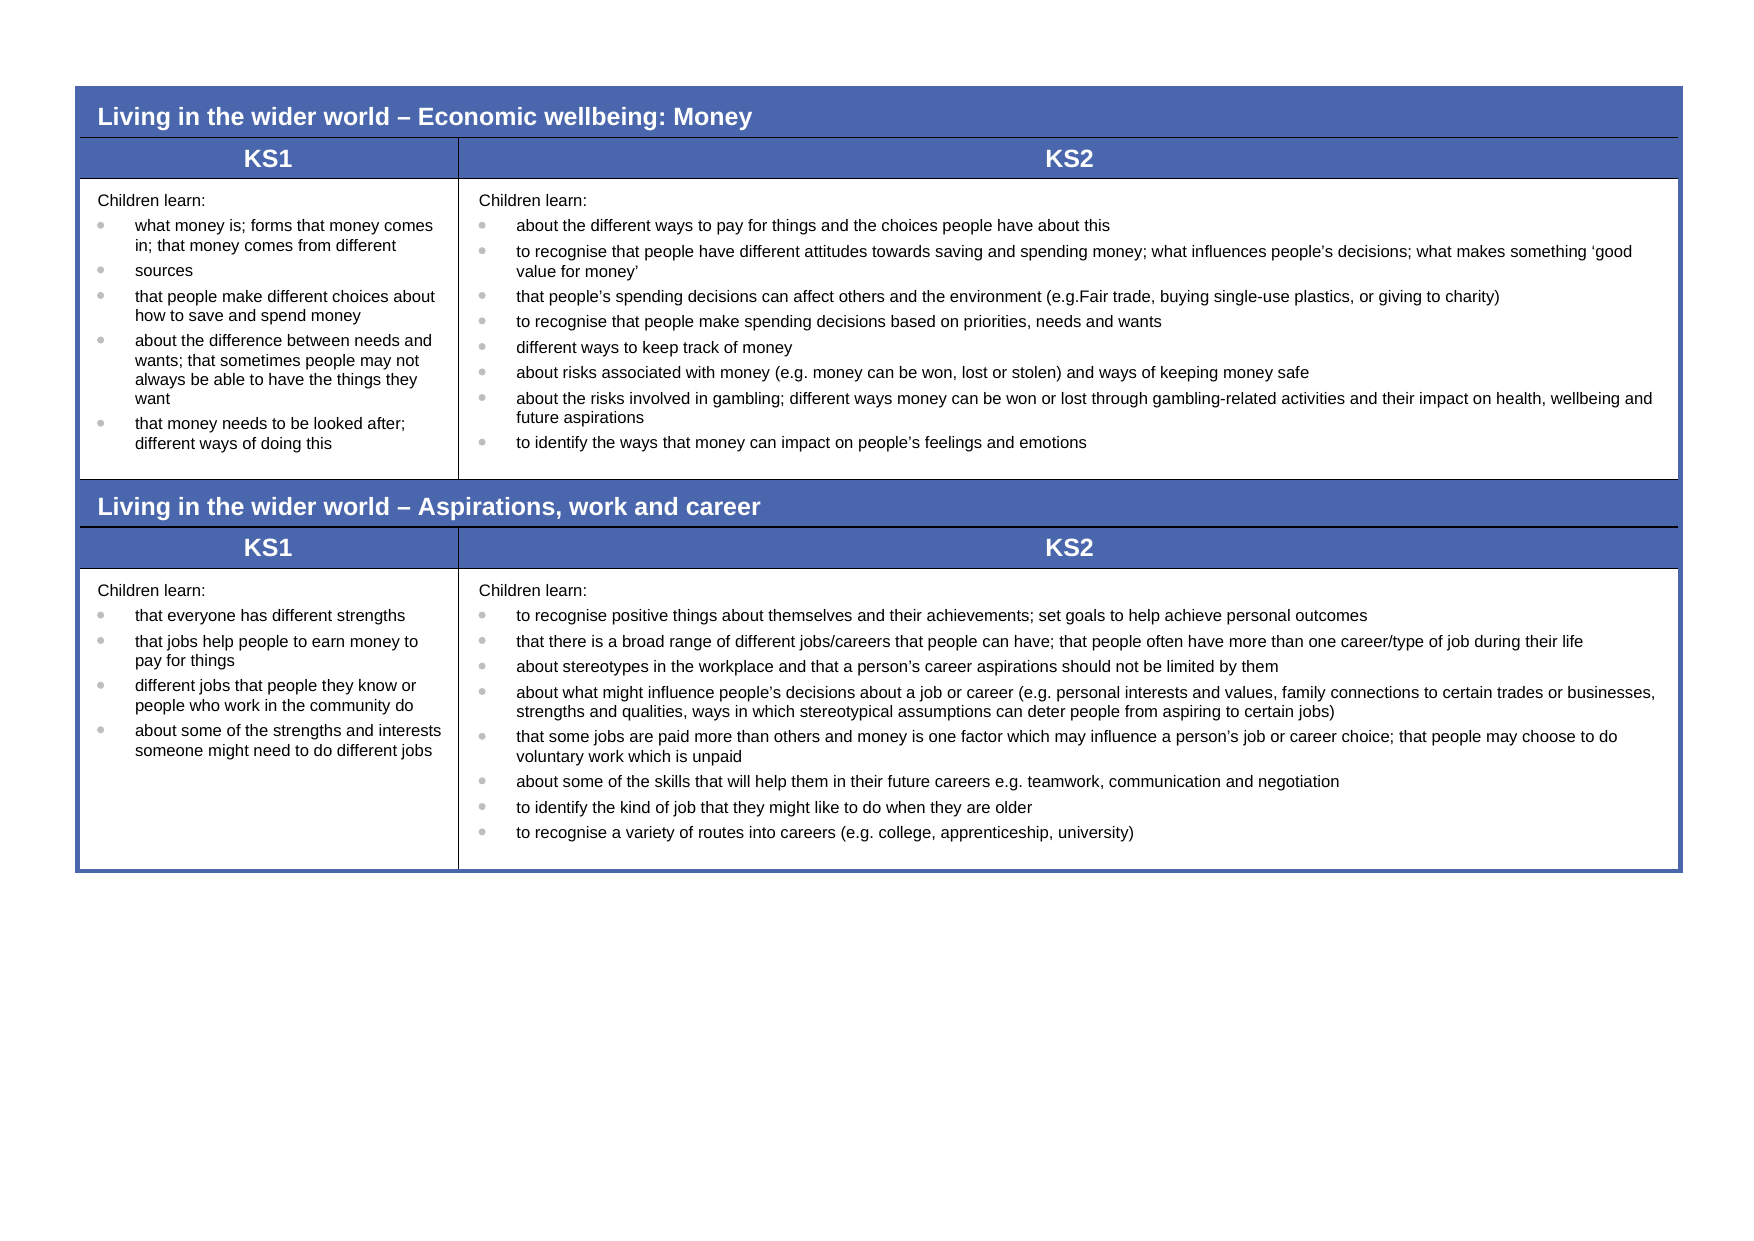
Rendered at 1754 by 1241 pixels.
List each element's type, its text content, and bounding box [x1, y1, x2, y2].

table_cell Children learn: what money is; forms that money comes in; that money comes from different sources that people make different choices about how to save and spend money about the difference between needs and wants; that sometimes people may not always be able to have the things they want that money needs to be looked after; different ways of doing this [80, 179, 458, 479]
table_cell KS1 [80, 138, 458, 178]
table_cell Children learn: to recognise positive things about themselves and their achievements; set goals to help achieve personal outcomes that there is a broad range of different jobs/careers that people can have; that people often have more than one career/type of job during their life about stereotypes in the workplace and that a person’s career aspirations should not be limited by them about what might influence people’s decisions about a job or career (e.g. personal interests and values, family connections to certain trades or businesses, strengths and qualities, ways in which stereotypical assumptions can deter people from aspiring to certain jobs) that some jobs are paid more than others and money is one factor which may influence a person’s job or career choice; that people may choose to do voluntary work which is unpaid about some of the skills that will help them in their future careers e.g. teamwork, communication and negotiation to identify the kind of job that they might like to do when they are older to recognise a variety of routes into careers (e.g. college, apprenticeship, university) [459, 569, 1678, 869]
table_cell Children learn: about the different ways to pay for things and the choices people have about this to recognise that people have different attitudes towards saving and spending money; what influences people’s decisions; what makes something ‘good value for money’ that people’s spending decisions can affect others and the environment (e.g.Fair trade, buying single-use plastics, or giving to charity) to recognise that people make spending decisions based on priorities, needs and wants different ways to keep track of money about risks associated with money (e.g. money can be won, lost or stolen) and ways of keeping money safe about the risks involved in gambling; different ways money can be won or lost through gambling-related activities and their impact on health, wellbeing and future aspirations to identify the ways that money can impact on people’s feelings and emotions [459, 179, 1678, 479]
table_header Living in the wider world – Economic wellbeing: Money [80, 90, 1678, 137]
table_cell Children learn: that everyone has different strengths that jobs help people to earn money to pay for things different jobs that people they know or people who work in the community do about some of the strengths and interests someone might need to do different jobs [80, 569, 458, 869]
table_cell Living in the wider world – Aspirations, work and career [80, 480, 1678, 526]
table_cell KS2 [459, 528, 1678, 568]
table_cell KS2 [459, 138, 1678, 178]
table_cell KS1 [80, 528, 458, 568]
